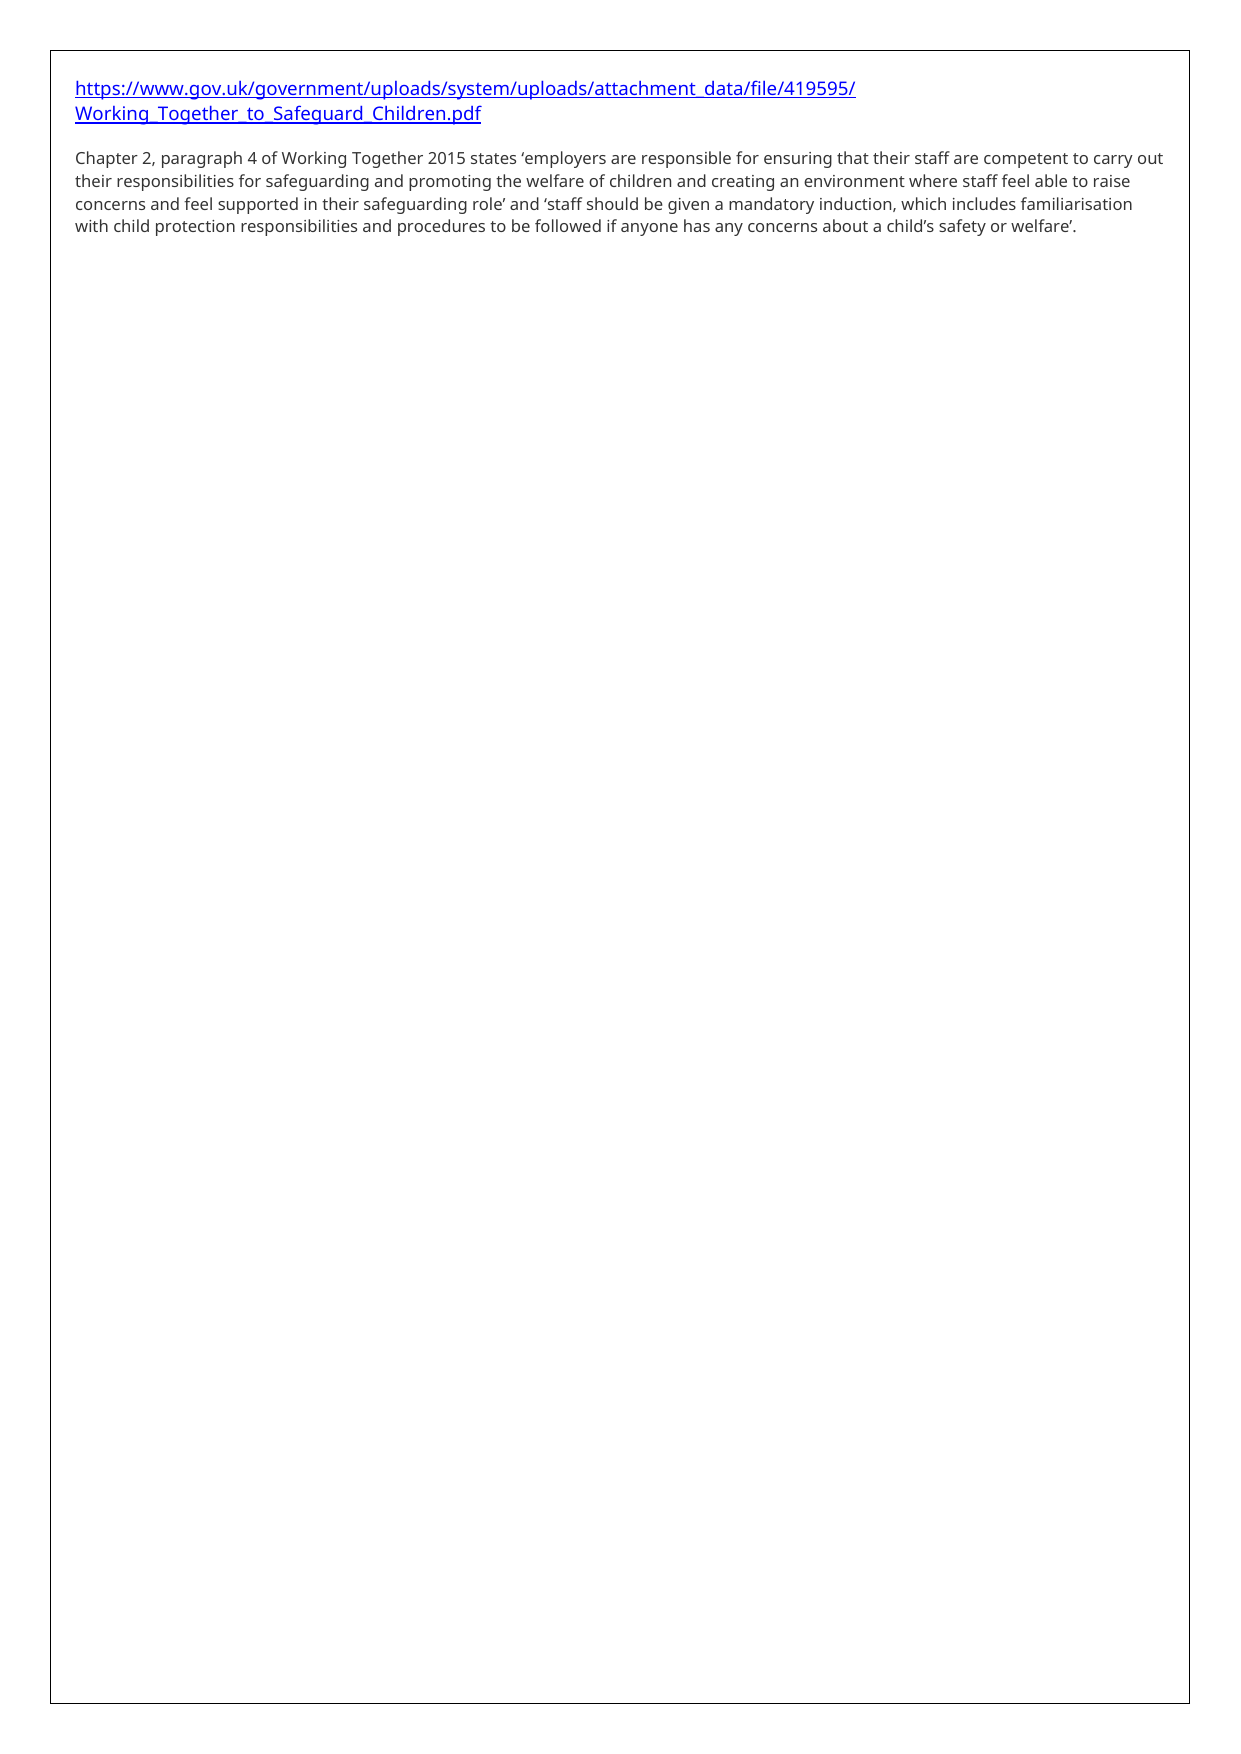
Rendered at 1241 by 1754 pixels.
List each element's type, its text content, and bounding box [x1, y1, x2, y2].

text https://www.gov.uk/government/uploads/system/uploads/attachment_data/file/419595/Working_Together_to_Safeguard_Children.pdf [75, 75, 1165, 126]
text Chapter 2, paragraph 4 of Working Together 2015 states ‘employers are responsible for ensuring that their staff are competent to carry out their responsibilities for safeguarding and promoting the welfare of children and creating an environment where staff feel able to raise concerns and feel supported in their safeguarding role’ and ‘staff should be given a mandatory induction, which includes familiarisation with child protection responsibilities and procedures to be followed if anyone has any concerns about a child’s safety or welfare’. [75, 147, 1165, 238]
